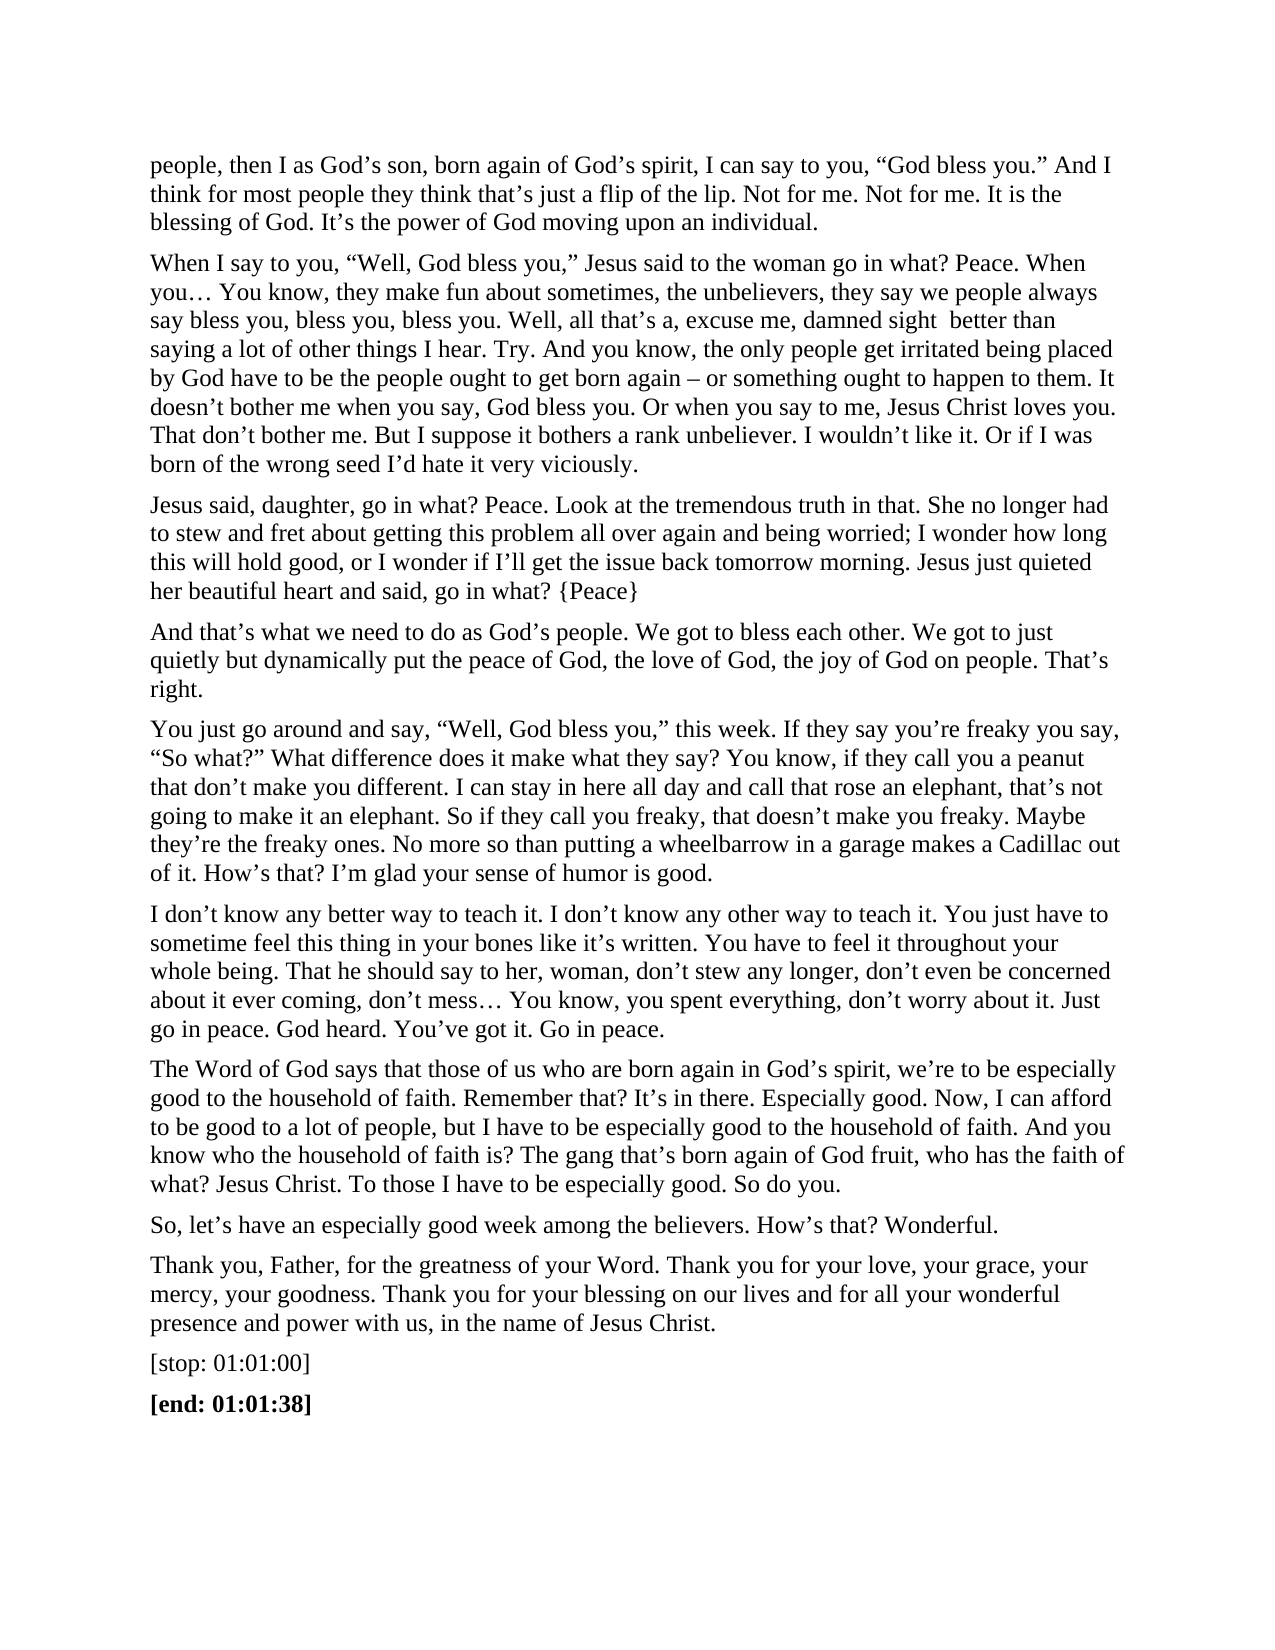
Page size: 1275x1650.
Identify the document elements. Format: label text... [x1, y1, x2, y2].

text Jesus said, daughter, go in what? Peace. Look at the tremendous truth in that. She no longer had to stew and fret about getting this problem all over again and being worried; I wonder how long this will hold good, or I wonder if I’ll get the issue back tomorrow morning. Jesus just quieted her beautiful heart and said, go in what? {Peace} [150, 490, 1125, 605]
text The Word of God says that those of us who are born again in God’s spirit, we’re to be especially good to the household of faith. Remember that? It’s in there. Especially good. Now, I can afford to be good to a lot of people, but I have to be especially good to the household of faith. And you know who the household of faith is? The gang that’s born again of God fruit, who has the faith of what? Jesus Christ. To those I have to be especially good. So do you. [150, 1054, 1125, 1198]
text I don’t know any better way to teach it. I don’t know any other way to teach it. You just have to sometime feel this thing in your bones like it’s written. You have to feel it throughout your whole being. That he should say to her, woman, don’t stew any longer, don’t even be concerned about it ever coming, don’t mess… You know, you spent everything, don’t worry about it. Just go in peace. God heard. You’ve got it. Go in peace. [150, 899, 1125, 1043]
text And that’s what we need to do as God’s people. We got to bless each other. We got to just quietly but dynamically put the peace of God, the love of God, the joy of God on people. That’s right. [150, 617, 1125, 703]
text [stop: 01:01:00] [150, 1348, 1125, 1377]
text You just go around and say, “Well, God bless you,” this week. If they say you’re freaky you say, “So what?” What difference does it make what they say? You know, if they call you a peanut that don’t make you different. I can stay in here all day and call that rose an elephant, that’s not going to make it an elephant. So if they call you freaky, that doesn’t make you freaky. Maybe they’re the freaky ones. No more so than putting a wheelbarrow in a garage makes a Cadillac out of it. How’s that? I’m glad your sense of humor is good. [150, 714, 1125, 887]
text When I say to you, “Well, God bless you,” Jesus said to the woman go in what? Peace. When you… You know, they make fun about sometimes, the unbelievers, they say we people always say bless you, bless you, bless you. Well, all that’s a, excuse me, damned sight better than saying a lot of other things I hear. Try. And you know, the only people get irritated being placed by God have to be the people ought to get born again – or something ought to happen to them. It doesn’t bother me when you say, God bless you. Or when you say to me, Jesus Christ loves you. That don’t bother me. But I suppose it bothers a rank unbeliever. I wouldn’t like it. Or if I was born of the wrong seed I’d hate it very viciously. [150, 248, 1125, 478]
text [150, 150, 1125, 236]
text So, let’s have an especially good week among the believers. How’s that? Wonderful. [150, 1210, 1125, 1239]
text [end: 01:01:38] [150, 1389, 1125, 1418]
text Thank you, Father, for the greatness of your Word. Thank you for your love, your grace, your mercy, your goodness. Thank you for your blessing on our lives and for all your wonderful presence and power with us, in the name of Jesus Christ. [150, 1250, 1125, 1337]
